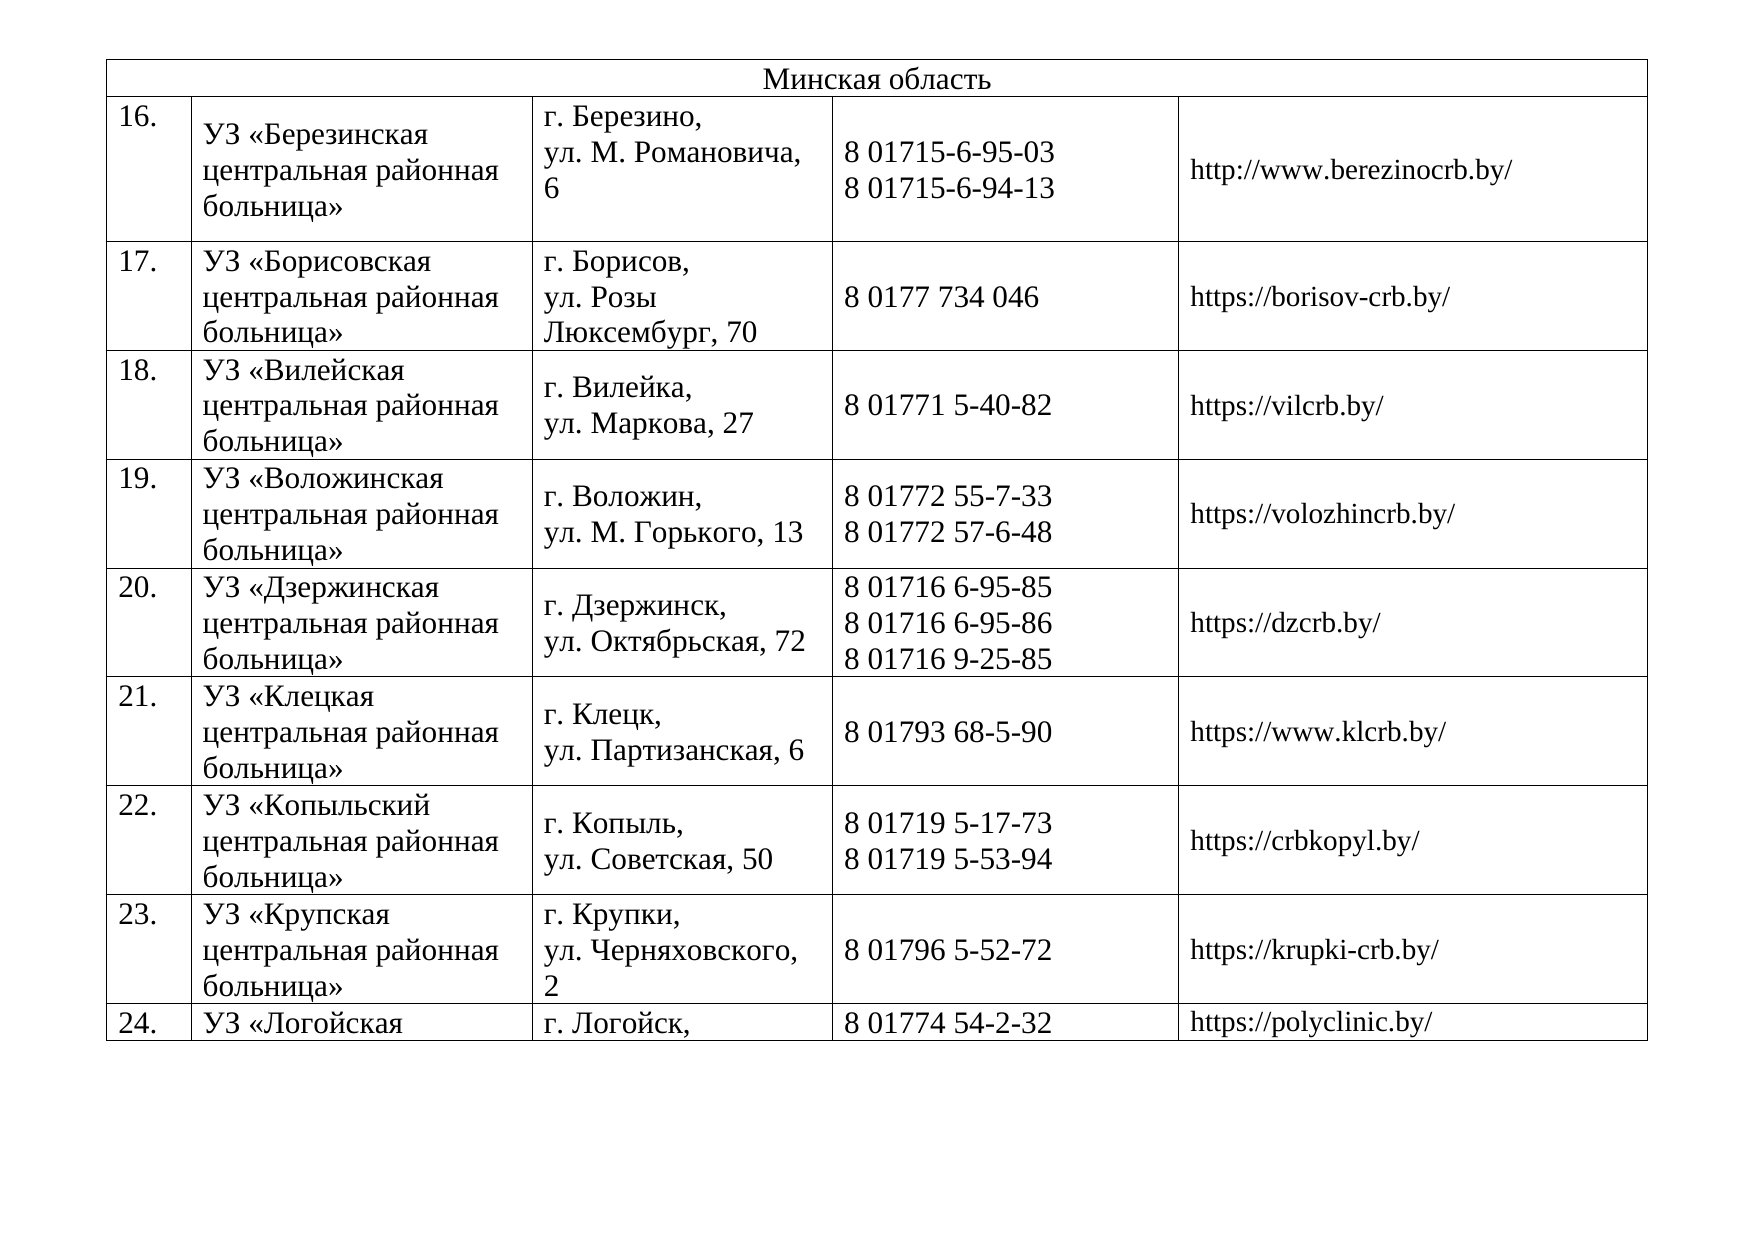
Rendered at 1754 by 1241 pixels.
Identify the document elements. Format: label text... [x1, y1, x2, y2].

table_cell 18. [107, 351, 191, 458]
table_cell 22. [107, 786, 191, 894]
table_cell 8 0177 734 046 [833, 242, 1178, 350]
table_cell https://volozhincrb.by/ [1179, 460, 1647, 567]
table_cell 8 01796 5-52-72 [833, 895, 1178, 1003]
table_cell https://borisov-crb.by/ [1179, 242, 1647, 350]
table_cell УЗ «Клецкая центральная районная больница» [192, 677, 532, 785]
table_cell г. Борисов, ул. Розы Люксембург, 70 [533, 242, 832, 350]
table_cell УЗ «Борисовская центральная районная больница» [192, 242, 532, 350]
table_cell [533, 1004, 832, 1040]
table_cell https://crbkopyl.by/ [1179, 786, 1647, 894]
table_cell 24. [107, 1004, 191, 1040]
table_cell 8 01771 5-40-82 [833, 351, 1178, 458]
table_cell г. Клецк, ул. Партизанская, 6 [533, 677, 832, 785]
table_cell УЗ «Воложинская центральная районная больница» [192, 460, 532, 567]
table_cell https://vilcrb.by/ [1179, 351, 1647, 458]
table_cell https://dzcrb.by/ [1179, 569, 1647, 676]
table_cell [192, 1004, 532, 1040]
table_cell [1179, 1004, 1647, 1040]
table_cell 20. [107, 569, 191, 676]
table_cell УЗ «Копыльский центральная районная больница» [192, 786, 532, 894]
table_cell г. Крупки, ул. Черняховского, 2 [533, 895, 832, 1003]
table_cell г. Копыль, ул. Советская, 50 [533, 786, 832, 894]
table_cell УЗ «Березинская центральная районная больница» [192, 97, 532, 241]
table_cell Минская область [107, 60, 1647, 96]
table_cell 8 01774 54-2-32 [833, 1004, 1178, 1040]
table_cell г. Воложин, ул. М. Горького, 13 [533, 460, 832, 567]
table_cell г. Березино, ул. М. Романовича, 6 [533, 97, 832, 241]
table_cell 8 01793 68-5-90 [833, 677, 1178, 785]
table_cell УЗ «Вилейская центральная районная больница» [192, 351, 532, 458]
table_cell 17. [107, 242, 191, 350]
table_cell 21. [107, 677, 191, 785]
table_cell https://krupki-crb.by/ [1179, 895, 1647, 1003]
table_cell г. Дзержинск, ул. Октябрьская, 72 [533, 569, 832, 676]
table_cell 16. [107, 97, 191, 241]
table_cell УЗ «Дзержинская центральная районная больница» [192, 569, 532, 676]
table_cell https://www.klcrb.by/ [1179, 677, 1647, 785]
table_cell 8 01772 55-7-33 8 01772 57-6-48 [833, 460, 1178, 567]
table_cell 8 01715-6-95-03 8 01715-6-94-13 [833, 97, 1178, 241]
table_cell 8 01719 5-17-73 8 01719 5-53-94 [833, 786, 1178, 894]
table_cell УЗ «Крупская центральная районная больница» [192, 895, 532, 1003]
table_cell http://www.berezinocrb.by/ [1179, 97, 1647, 241]
table_cell 19. [107, 460, 191, 567]
table_cell 8 01716 6-95-85 8 01716 6-95-86 8 01716 9-25-85 [833, 569, 1178, 676]
table_cell 23. [107, 895, 191, 1003]
table_cell г. Вилейка, ул. Маркова, 27 [533, 351, 832, 458]
